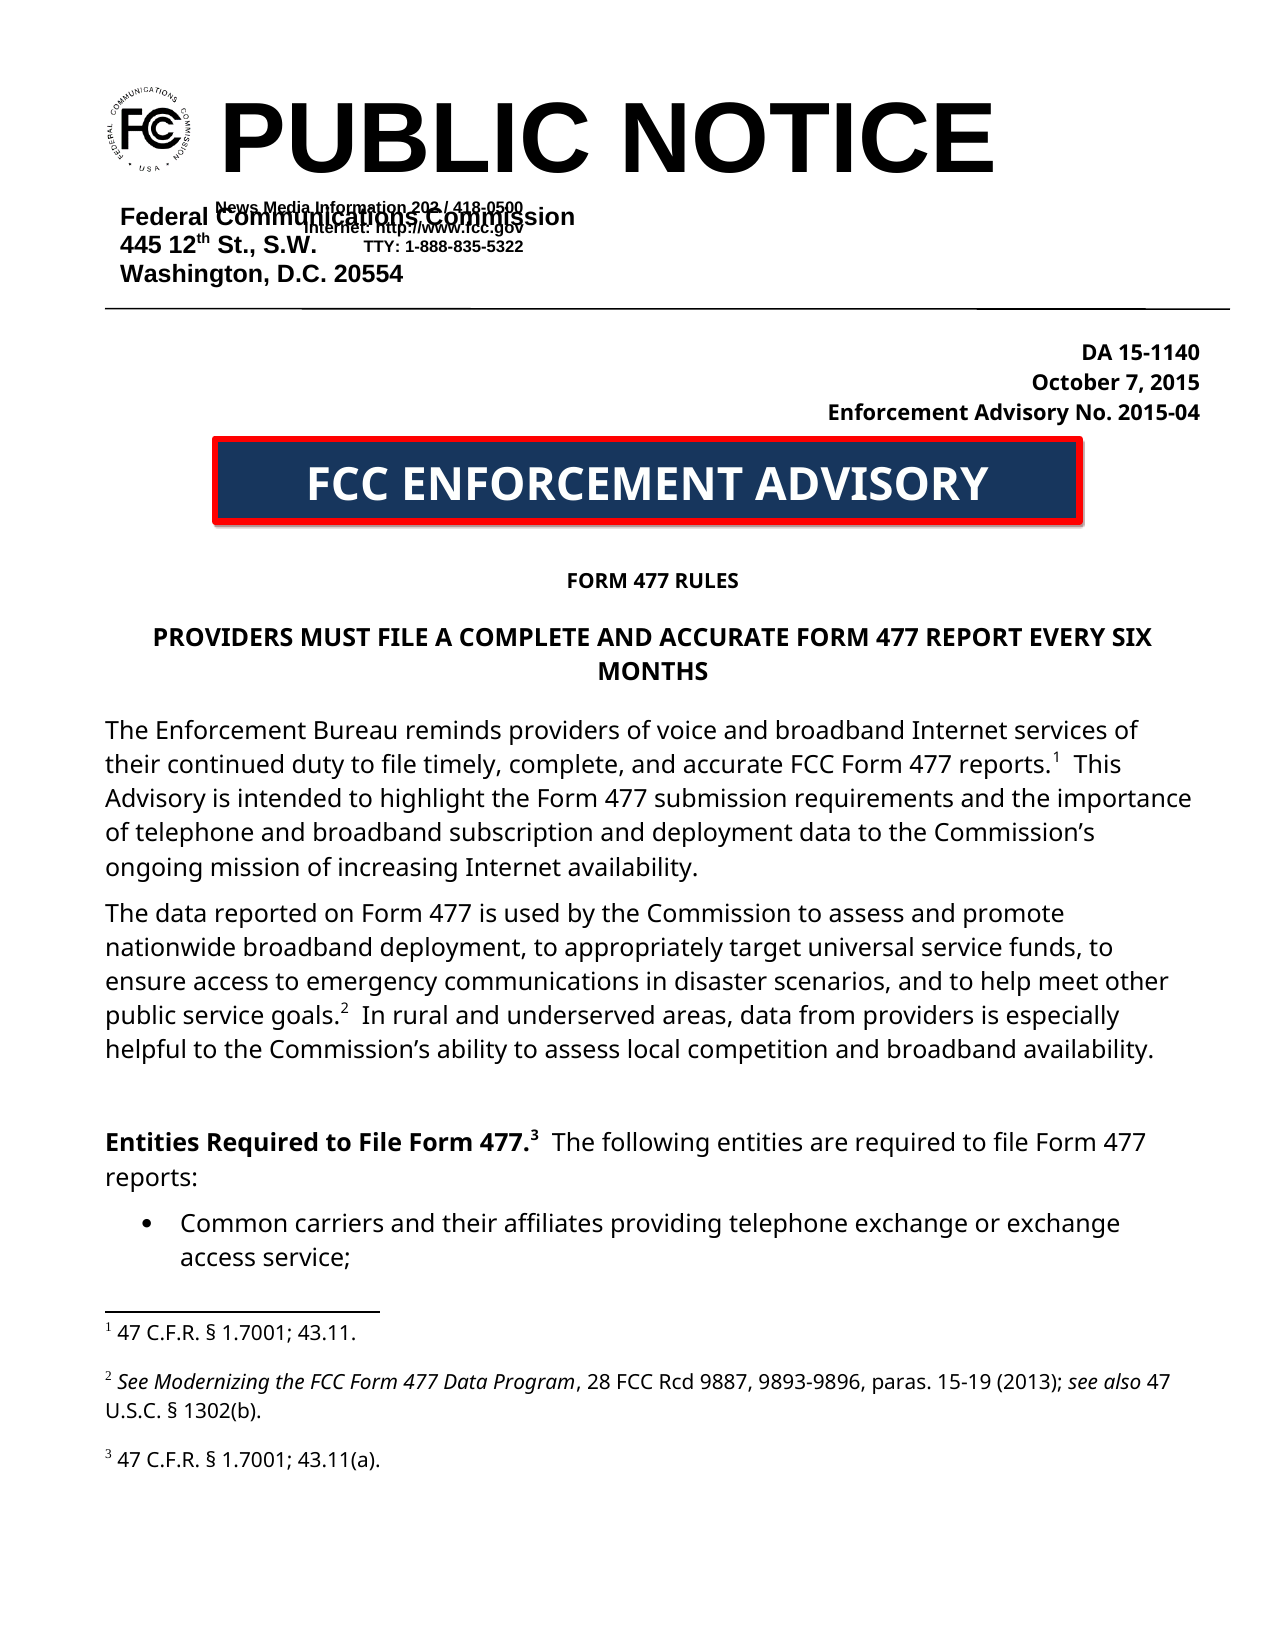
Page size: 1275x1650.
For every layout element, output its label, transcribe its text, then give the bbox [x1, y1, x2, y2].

text The data reported on Form 477 is used by the Commission to assess and promote nationwide broadband deployment, to appropriately target universal service funds, to ensure access to emergency communications in disaster scenarios, and to help meet other public service goals. In rural and underserved areas, data from providers is especially helpful to the Commission’s ability to assess local competition and broadband availability. [105, 896, 1200, 1066]
text Enforcement Advisory No. 2015-04 [105, 397, 1200, 427]
text FORM 477 RULES [105, 566, 1200, 595]
text The Enforcement Bureau reminds providers of voice and broadband Internet services of their continued duty to file timely, complete, and accurate FCC Form 477 reports. This Advisory is intended to highlight the Form 477 submission requirements and the importance of telephone and broadband subscription and deployment data to the Commission’s ongoing mission of increasing Internet availability. [105, 713, 1200, 883]
text Entities Required to File Form 477. The following entities are required to file Form 477 reports: [105, 1125, 1200, 1193]
text October 7, 2015 [105, 367, 1200, 397]
text PROVIDERS MUST FILE A COMPLETE AND ACCURATE FORM 477 REPORT EVERY SIX MONTHS [105, 620, 1200, 688]
text DA 15-1140 [180, 337, 1200, 367]
picture [105, 86, 192, 173]
list Common carriers and their affiliates providing telephone exchange or exchange access service; [142, 1206, 1200, 1274]
